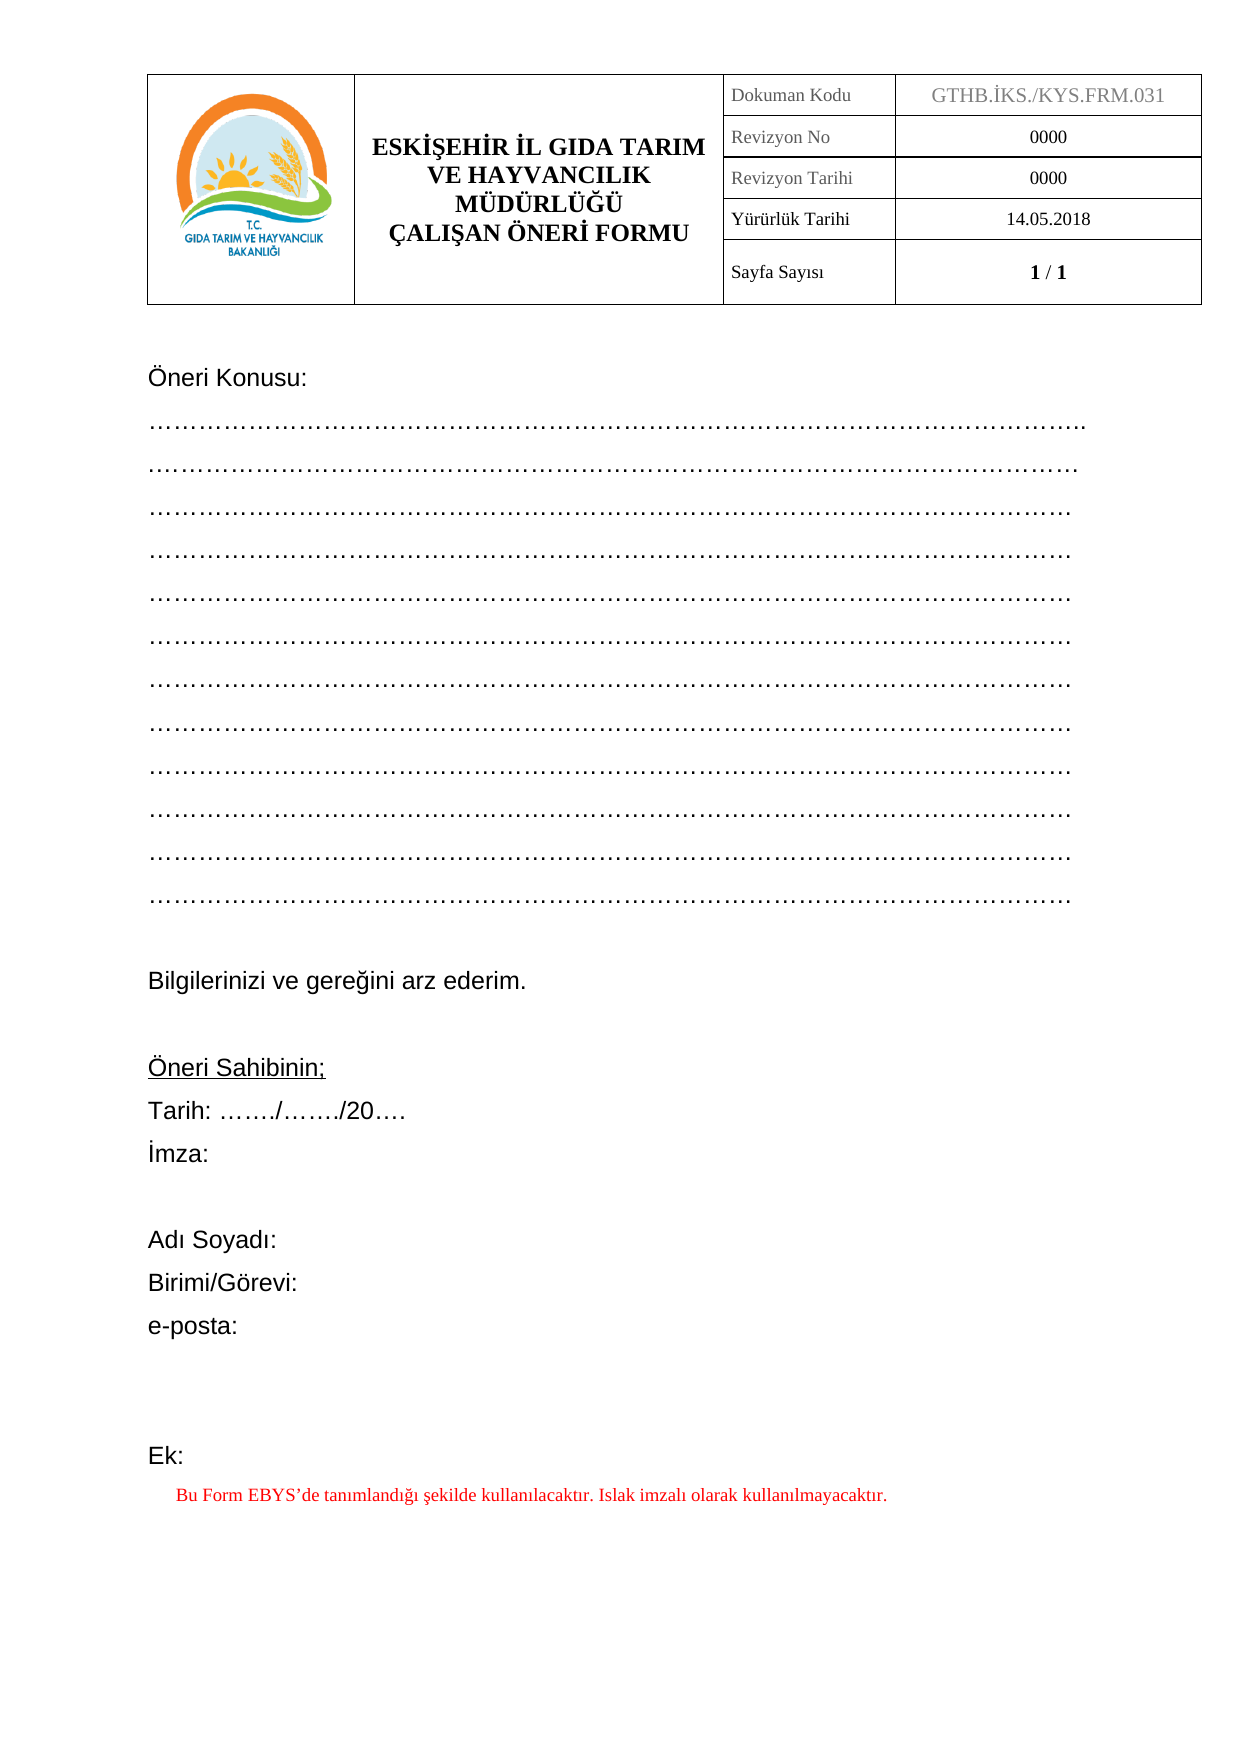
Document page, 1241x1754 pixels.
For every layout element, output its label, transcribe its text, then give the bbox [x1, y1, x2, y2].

text ………………………………………………………………………………………………… [148, 535, 1093, 564]
text İmza: [148, 1139, 1093, 1167]
text Birimi/Görevi: [148, 1268, 1093, 1297]
text ………………………………………………………………………………………………… [148, 751, 1093, 779]
text Adı Soyadı: [148, 1225, 1093, 1254]
text Tarih: ……./……./20…. [148, 1096, 1093, 1124]
text …………………………………………………………………………………………………...………………………………………………………………………………………………… [148, 406, 1093, 477]
text Ek: [148, 1441, 1093, 1469]
text Bilgilerinizi ve gereğini arz ederim. [148, 966, 1093, 995]
text ………………………………………………………………………………………………… [148, 794, 1093, 822]
text ………………………………………………………………………………………………… [148, 664, 1093, 693]
text Öneri Sahibinin; [148, 1052, 1093, 1081]
picture [166, 74, 342, 276]
text ………………………………………………………………………………………………… [148, 492, 1093, 521]
text Bu Form EBYS’de tanımlandığı şekilde kullanılacaktır. Islak imzalı olarak kullanılmayacaktır. [148, 1484, 1093, 1505]
text ………………………………………………………………………………………………… [148, 578, 1093, 607]
text ………………………………………………………………………………………………… [148, 837, 1093, 866]
text ………………………………………………………………………………………………… [148, 707, 1093, 736]
text Öneri Konusu: [148, 362, 1093, 391]
text ………………………………………………………………………………………………… [148, 880, 1093, 909]
text e-posta: [148, 1311, 1093, 1340]
text ………………………………………………………………………………………………… [148, 621, 1093, 650]
